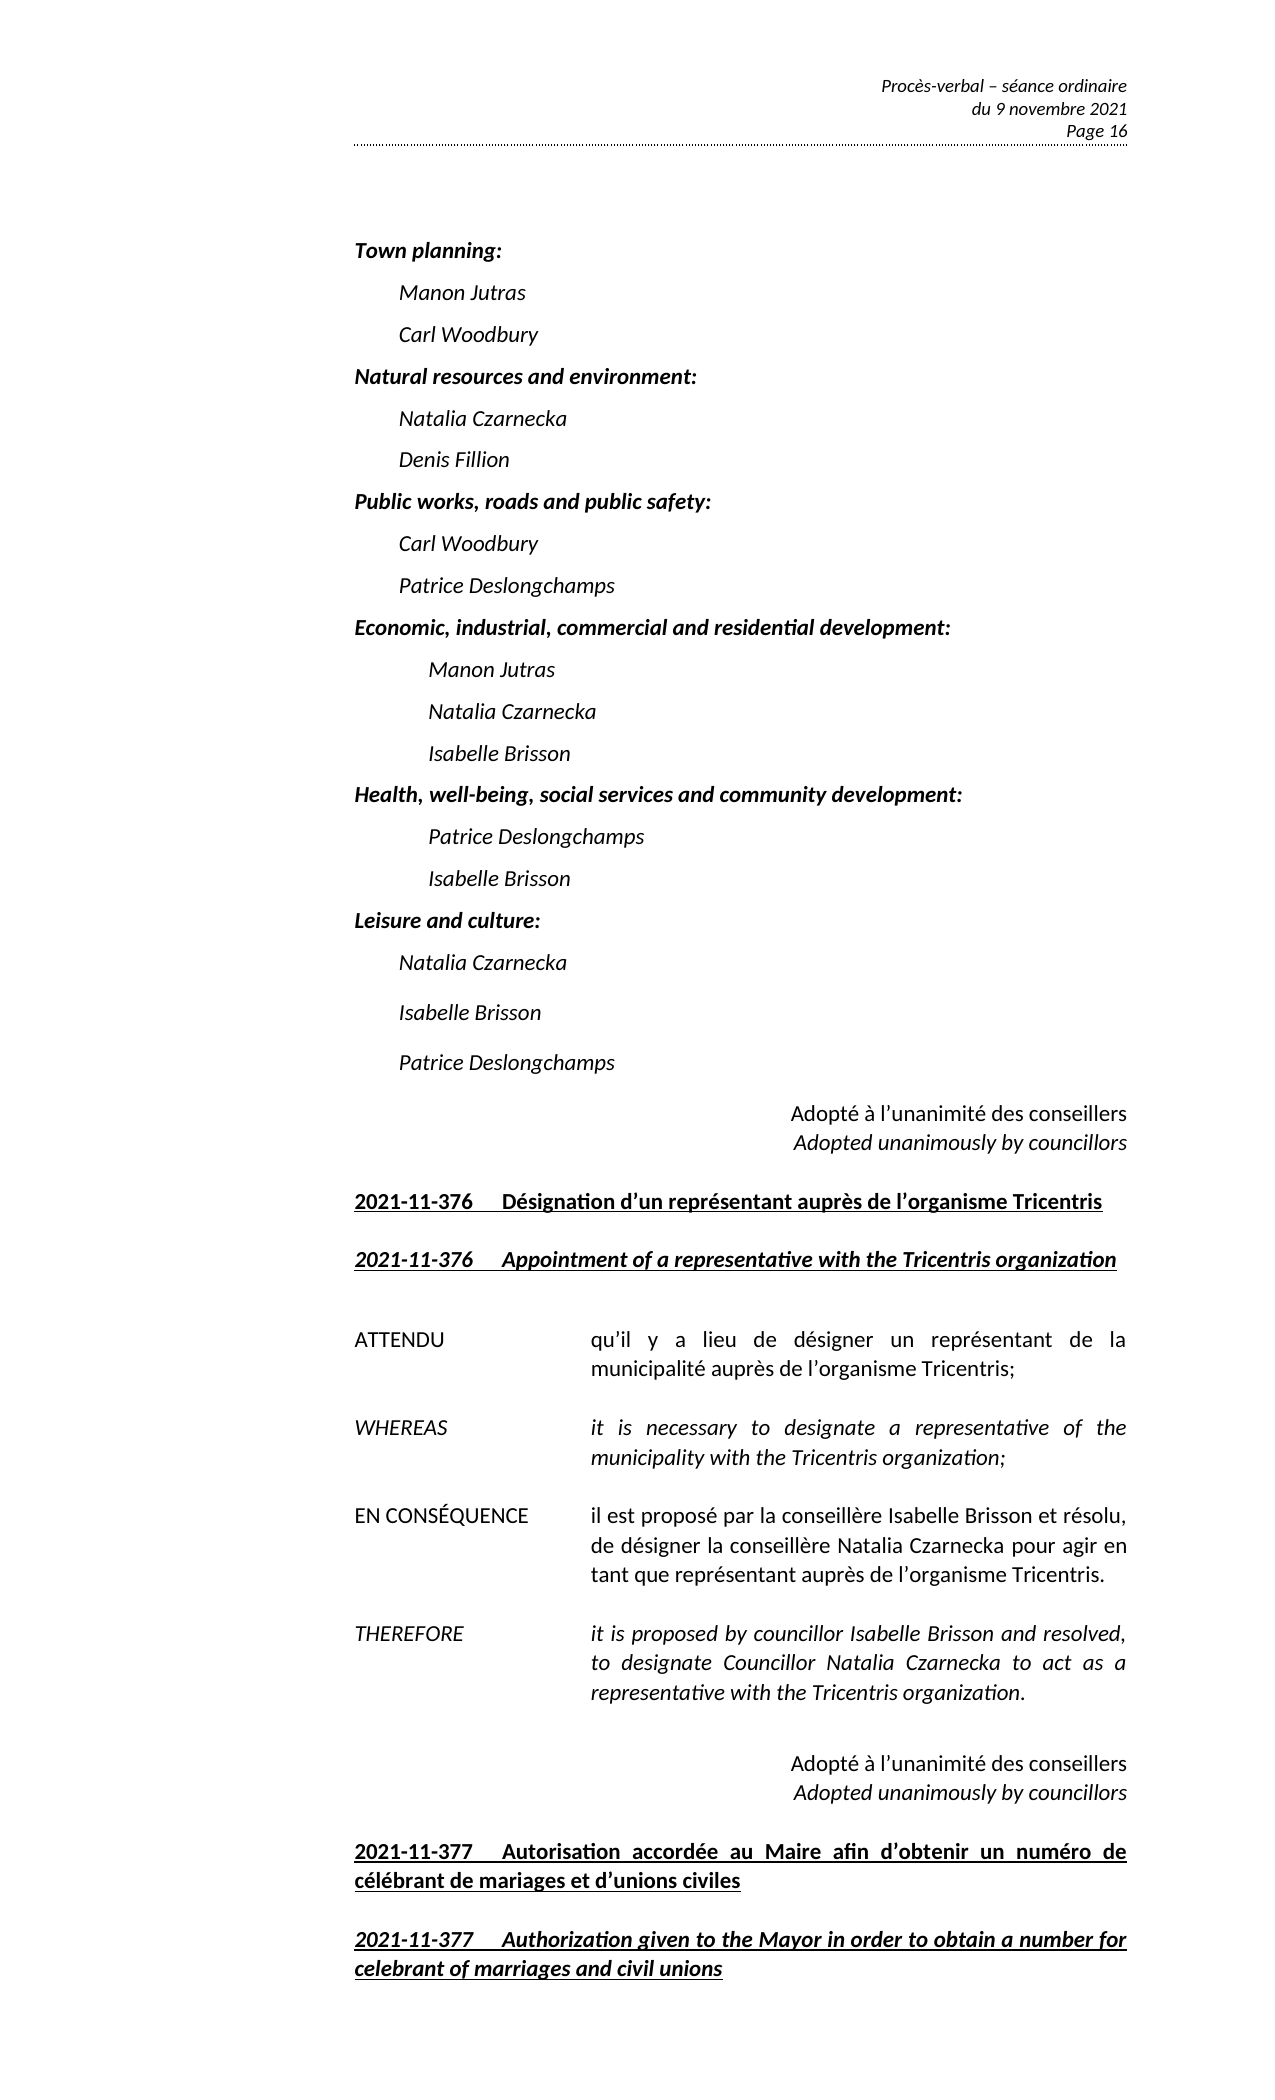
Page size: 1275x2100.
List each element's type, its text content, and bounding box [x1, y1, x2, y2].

text EN CONSÉQUENCE il est proposé par la conseillère Isabelle Brisson et résolu, de désigner la conseillère Natalia Czarnecka pour agir en tant que représentant auprès de l’organisme Tricentris. [354, 1501, 1127, 1588]
text Manon Jutras [354, 278, 1127, 306]
text Health, well-being, social services and community development: [354, 781, 1127, 809]
text Town planning: [354, 236, 1127, 264]
text Public works, roads and public safety: [354, 487, 1127, 516]
text Denis Fillion [354, 446, 1127, 474]
text 2021-11-377 Authorization given to the Mayor in order to obtain a number for celebrant of marriages and civil unions [354, 1925, 1127, 1949]
text 2021-11-376 Appointment of a representative with the Tricentris organization [354, 1246, 1127, 1274]
text 2021-11-376 Désignation d’un représentant auprès de l’organisme Tricentris [354, 1187, 1127, 1215]
text Carl Woodbury [354, 320, 1127, 348]
text 2021-11-377 Autorisation accordée au Maire afin d’obtenir un numéro de célébrant de mariages et d’unions civiles [354, 1837, 1127, 1861]
text 2021-11-377 Authorization given to the Mayor in order to obtain a number for celebrant of marriages and civil unions [354, 1951, 1127, 1983]
text 2021-11-377 Autorisation accordée au Maire afin d’obtenir un numéro de célébrant de mariages et d’unions civiles [354, 1863, 1127, 1894]
text ATTENDU qu’il y a lieu de désigner un représentant de la municipalité auprès de l’organisme Tricentris; [354, 1325, 1127, 1383]
text WHEREAS it is necessary to designate a representative of the municipality with the Tricentris organization; [354, 1413, 1127, 1471]
text Natalia Czarnecka [354, 404, 1127, 432]
text Adopted unanimously by councillors [354, 1128, 1127, 1156]
text Carl Woodbury [354, 529, 1127, 557]
text Isabelle Brisson [354, 998, 1127, 1026]
text Patrice Deslongchamps [354, 571, 1127, 599]
text Natural resources and environment: [354, 362, 1127, 390]
text THEREFORE it is proposed by councillor Isabelle Brisson and resolved, to designate Councillor Natalia Czarnecka to act as a representative with the Tricentris organization. [354, 1619, 1127, 1706]
text Adopted unanimously by councillors [354, 1778, 1127, 1806]
text Adopté à l’unanimité des conseillers [354, 1749, 1127, 1777]
text Leisure and culture: [354, 906, 1127, 934]
text Economic, industrial, commercial and residential development: [354, 613, 1127, 641]
text Natalia Czarnecka [354, 697, 1127, 725]
text Isabelle Brisson [354, 864, 1127, 892]
text Adopté à l’unanimité des conseillers [354, 1099, 1127, 1127]
text Natalia Czarnecka [354, 948, 1127, 976]
text Patrice Deslongchamps [354, 822, 1127, 851]
text Manon Jutras [354, 655, 1127, 683]
text Patrice Deslongchamps [354, 1048, 1127, 1077]
text Isabelle Brisson [354, 739, 1127, 767]
